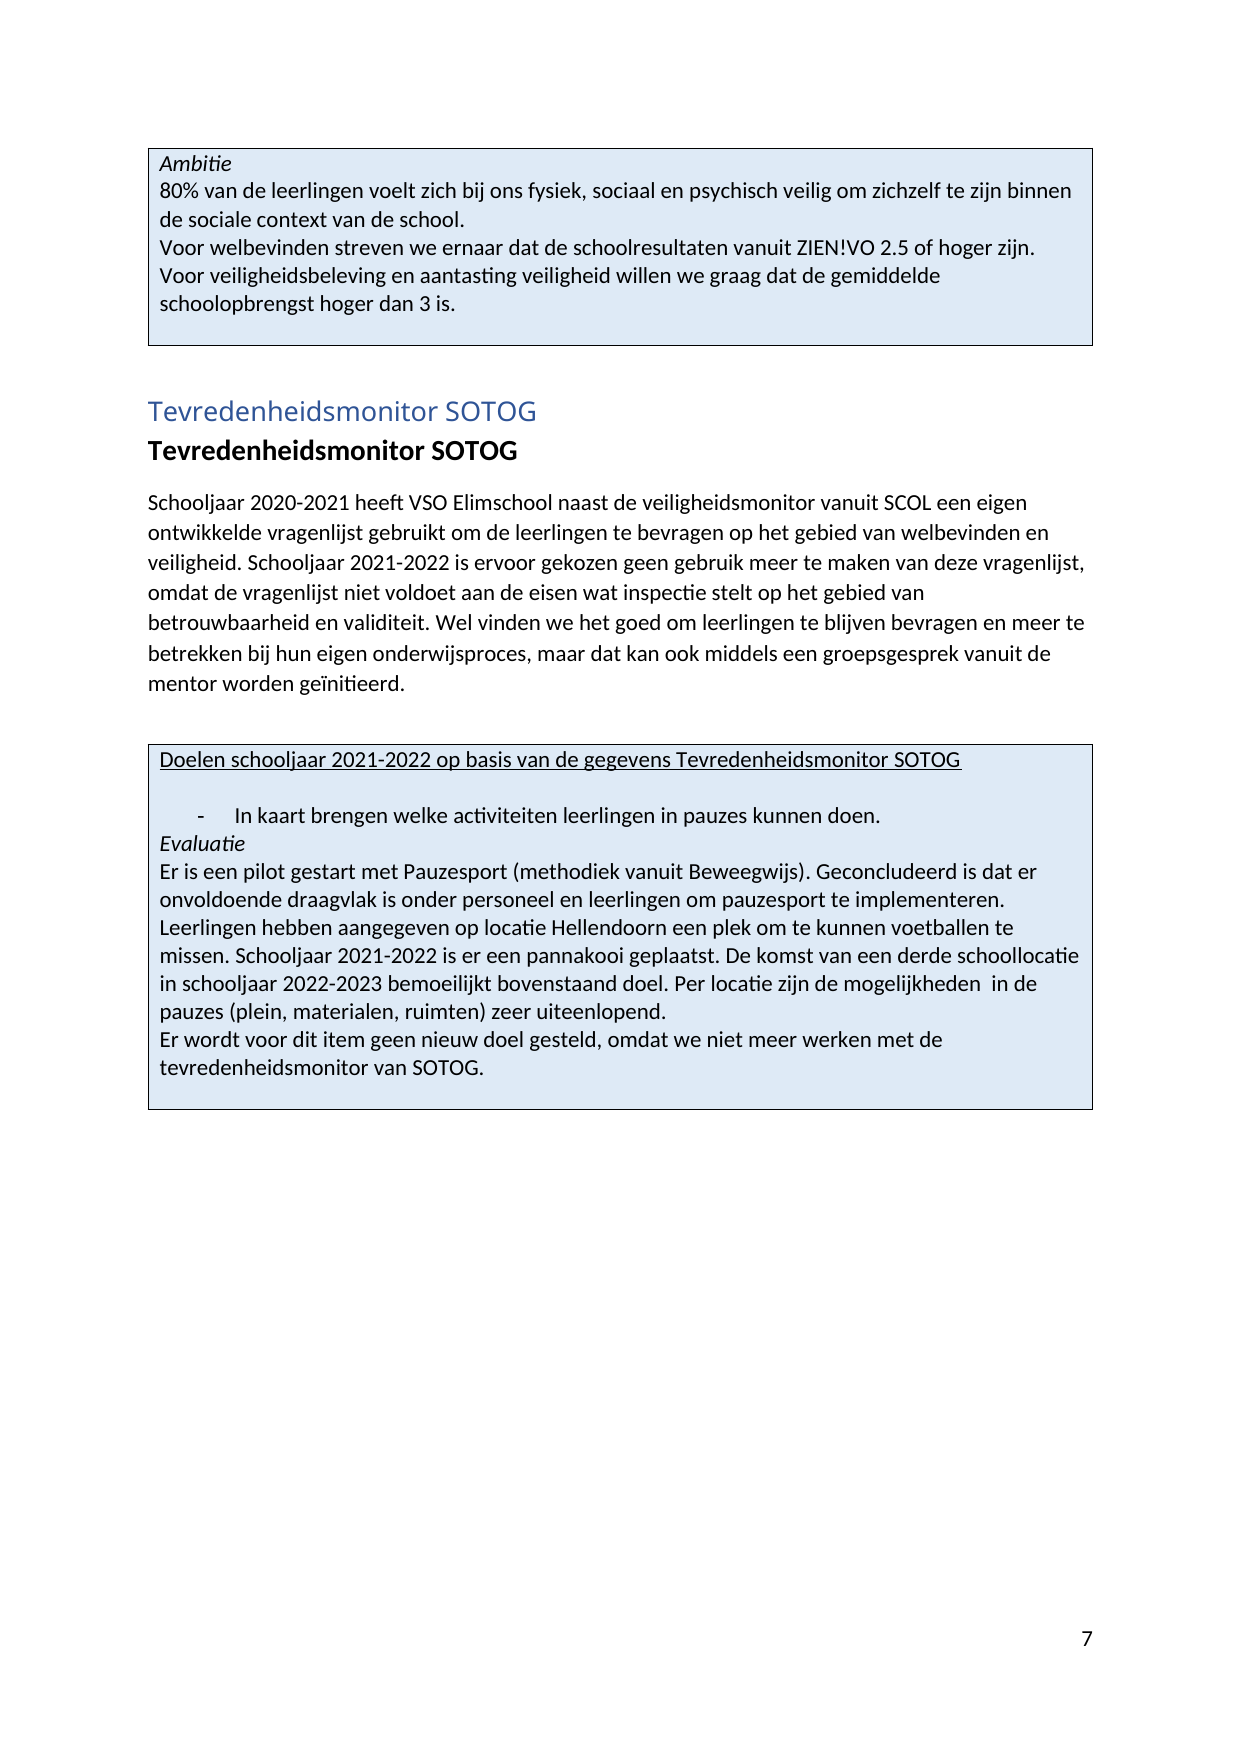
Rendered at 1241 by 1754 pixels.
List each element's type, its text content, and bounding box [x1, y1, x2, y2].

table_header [149, 149, 1092, 345]
text Tevredenheidsmonitor SOTOG [148, 432, 1093, 468]
text Schooljaar 2020-2021 heeft VSO Elimschool naast de veiligheidsmonitor vanuit SCOL een eigen ontwikkelde vragenlijst gebruikt om de leerlingen te bevragen op het gebied van welbevinden en veiligheid. Schooljaar 2021-2022 is ervoor gekozen geen gebruik meer te maken van deze vragenlijst, omdat de vragenlijst niet voldoet aan de eisen wat inspectie stelt op het gebied van betrouwbaarheid en validiteit. Wel vinden we het goed om leerlingen te blijven bevragen en meer te betrekken bij hun eigen onderwijsproces, maar dat kan ook middels een groepsgesprek vanuit de mentor worden geïnitieerd. [148, 488, 1093, 697]
subtitle Tevredenheidsmonitor SOTOG [148, 393, 1093, 429]
table_header Doelen schooljaar 2021-2022 op basis van de gegevens Tevredenheidsmonitor SOTOG In kaart brengen welke activiteiten leerlingen in pauzes kunnen doen. Evaluatie Er is een pilot gestart met Pauzesport (methodiek vanuit Beweegwijs). Geconcludeerd is dat er onvoldoende draagvlak is onder personeel en leerlingen om pauzesport te implementeren. Leerlingen hebben aangegeven op locatie Hellendoorn een plek om te kunnen voetballen te missen. Schooljaar 2021-2022 is er een pannakooi geplaatst. De komst van een derde schoollocatie in schooljaar 2022-2023 bemoeilijkt bovenstaand doel. Per locatie zijn de mogelijkheden in de pauzes (plein, materialen, ruimten) zeer uiteenlopend. Er wordt voor dit item geen nieuw doel gesteld, omdat we niet meer werken met de tevredenheidsmonitor van SOTOG. [149, 745, 1092, 1109]
